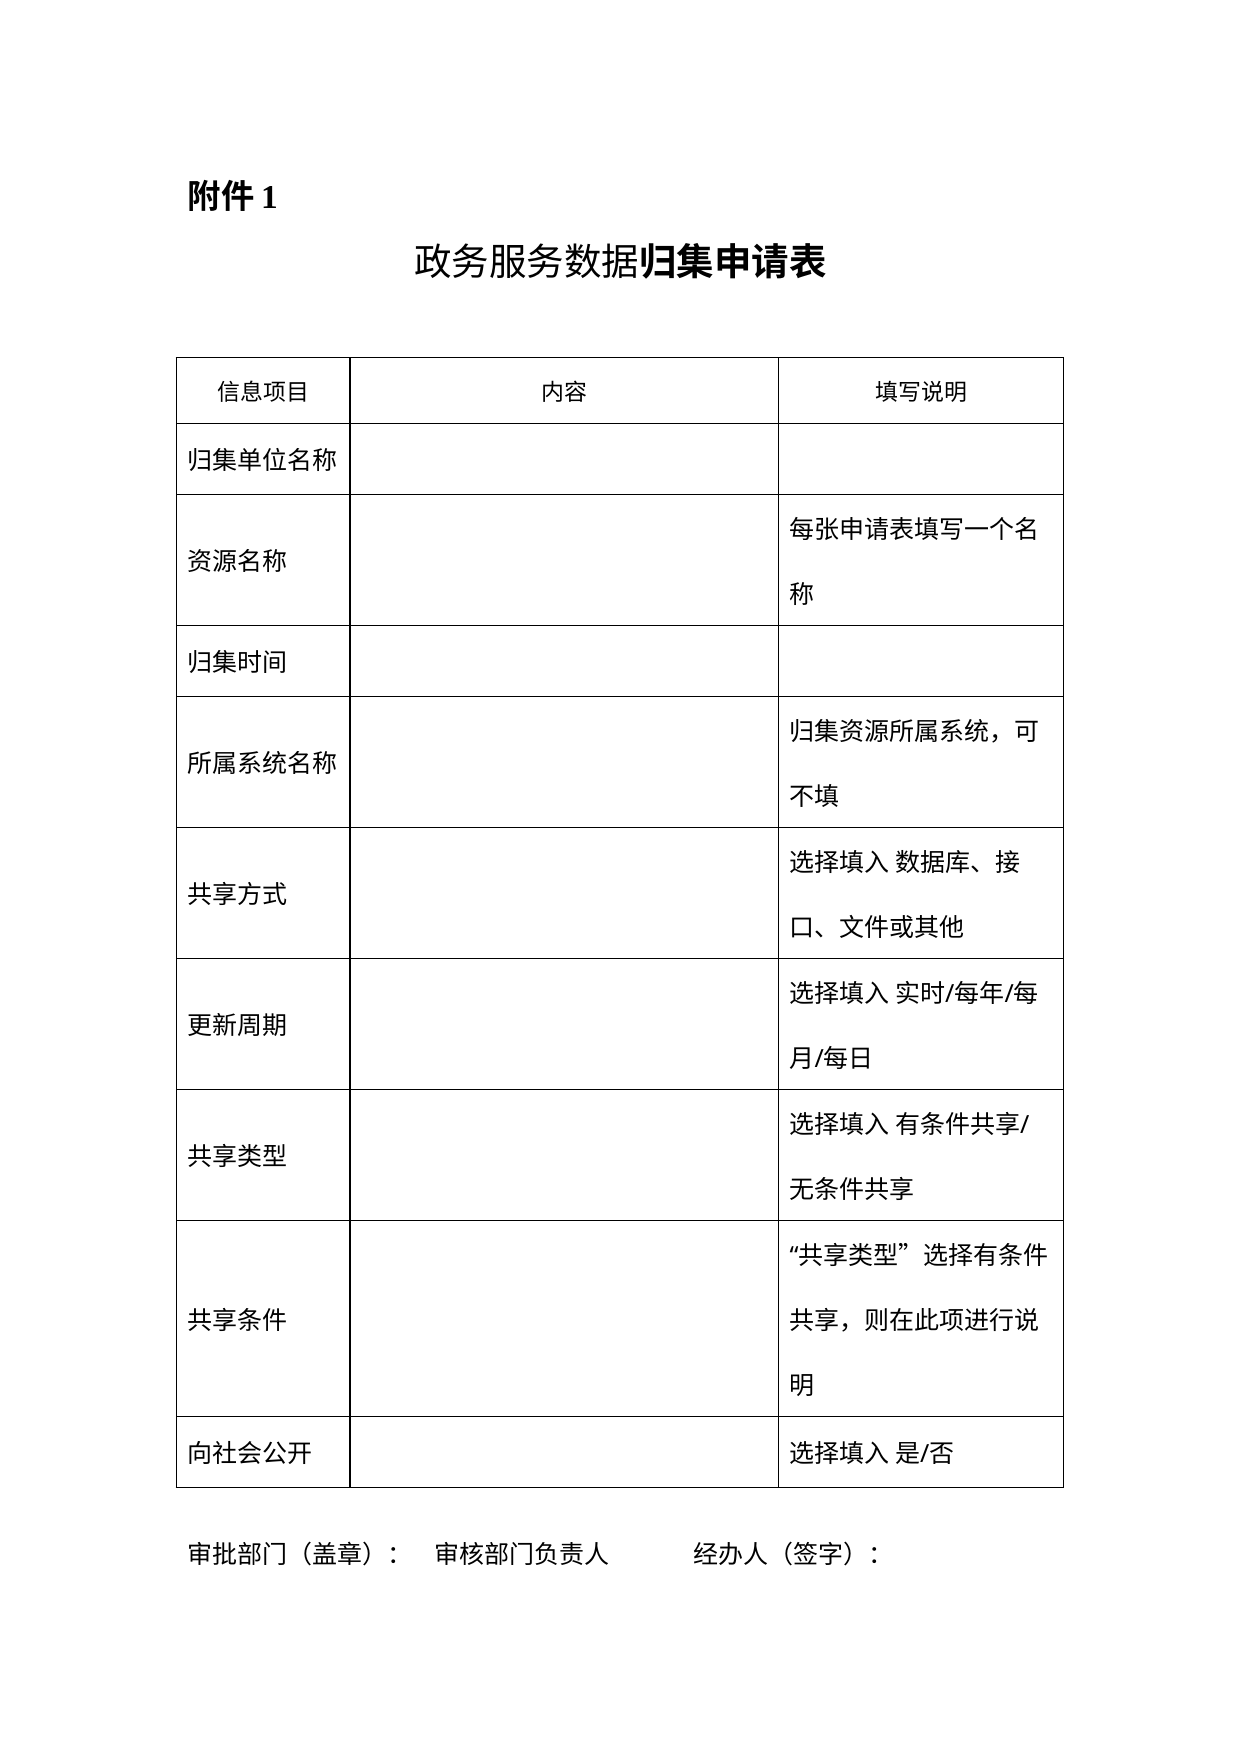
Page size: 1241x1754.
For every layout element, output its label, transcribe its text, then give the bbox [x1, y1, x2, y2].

table_header 信息项目 [177, 358, 349, 423]
table_cell [779, 424, 1063, 494]
table_header 填写说明 [779, 358, 1063, 423]
table_cell 共享条件 [177, 1221, 349, 1416]
text 附件1 [187, 162, 1053, 227]
table_cell [351, 1221, 778, 1416]
table_cell 选择填入 是/否 [779, 1417, 1063, 1487]
table_cell [351, 828, 778, 958]
table_cell 选择填入 实时/每年/每月/每日 [779, 959, 1063, 1089]
table_cell 向社会公开 [177, 1417, 349, 1487]
table_cell 归集资源所属系统，可不填 [779, 697, 1063, 827]
table_cell [351, 626, 778, 696]
table_cell 共享类型 [177, 1090, 349, 1220]
table_cell [351, 1417, 778, 1487]
table_cell [351, 959, 778, 1089]
text 政务服务数据归集申请表 [187, 227, 1053, 292]
table_cell [779, 626, 1063, 696]
table_cell 共享方式 [177, 828, 349, 958]
table_cell 资源名称 [177, 495, 349, 625]
table_header 内容 [351, 358, 778, 423]
table_cell [351, 495, 778, 625]
table_cell 归集时间 [177, 626, 349, 696]
table_cell “共享类型”选择有条件共享，则在此项进行说明 [779, 1221, 1063, 1416]
table_cell [351, 424, 778, 494]
table_cell 所属系统名称 [177, 697, 349, 827]
table_cell 归集单位名称 [177, 424, 349, 494]
table_cell 选择填入 有条件共享/无条件共享 [779, 1090, 1063, 1220]
table_cell [351, 697, 778, 827]
table_cell 更新周期 [177, 959, 349, 1089]
table_cell [351, 1090, 778, 1220]
text 审批部门（盖章）： 审核部门负责人 经办人（签字）： [187, 1520, 1053, 1585]
table_cell 每张申请表填写一个名称 [779, 495, 1063, 625]
table_cell 选择填入 数据库、接口、文件或其他 [779, 828, 1063, 958]
